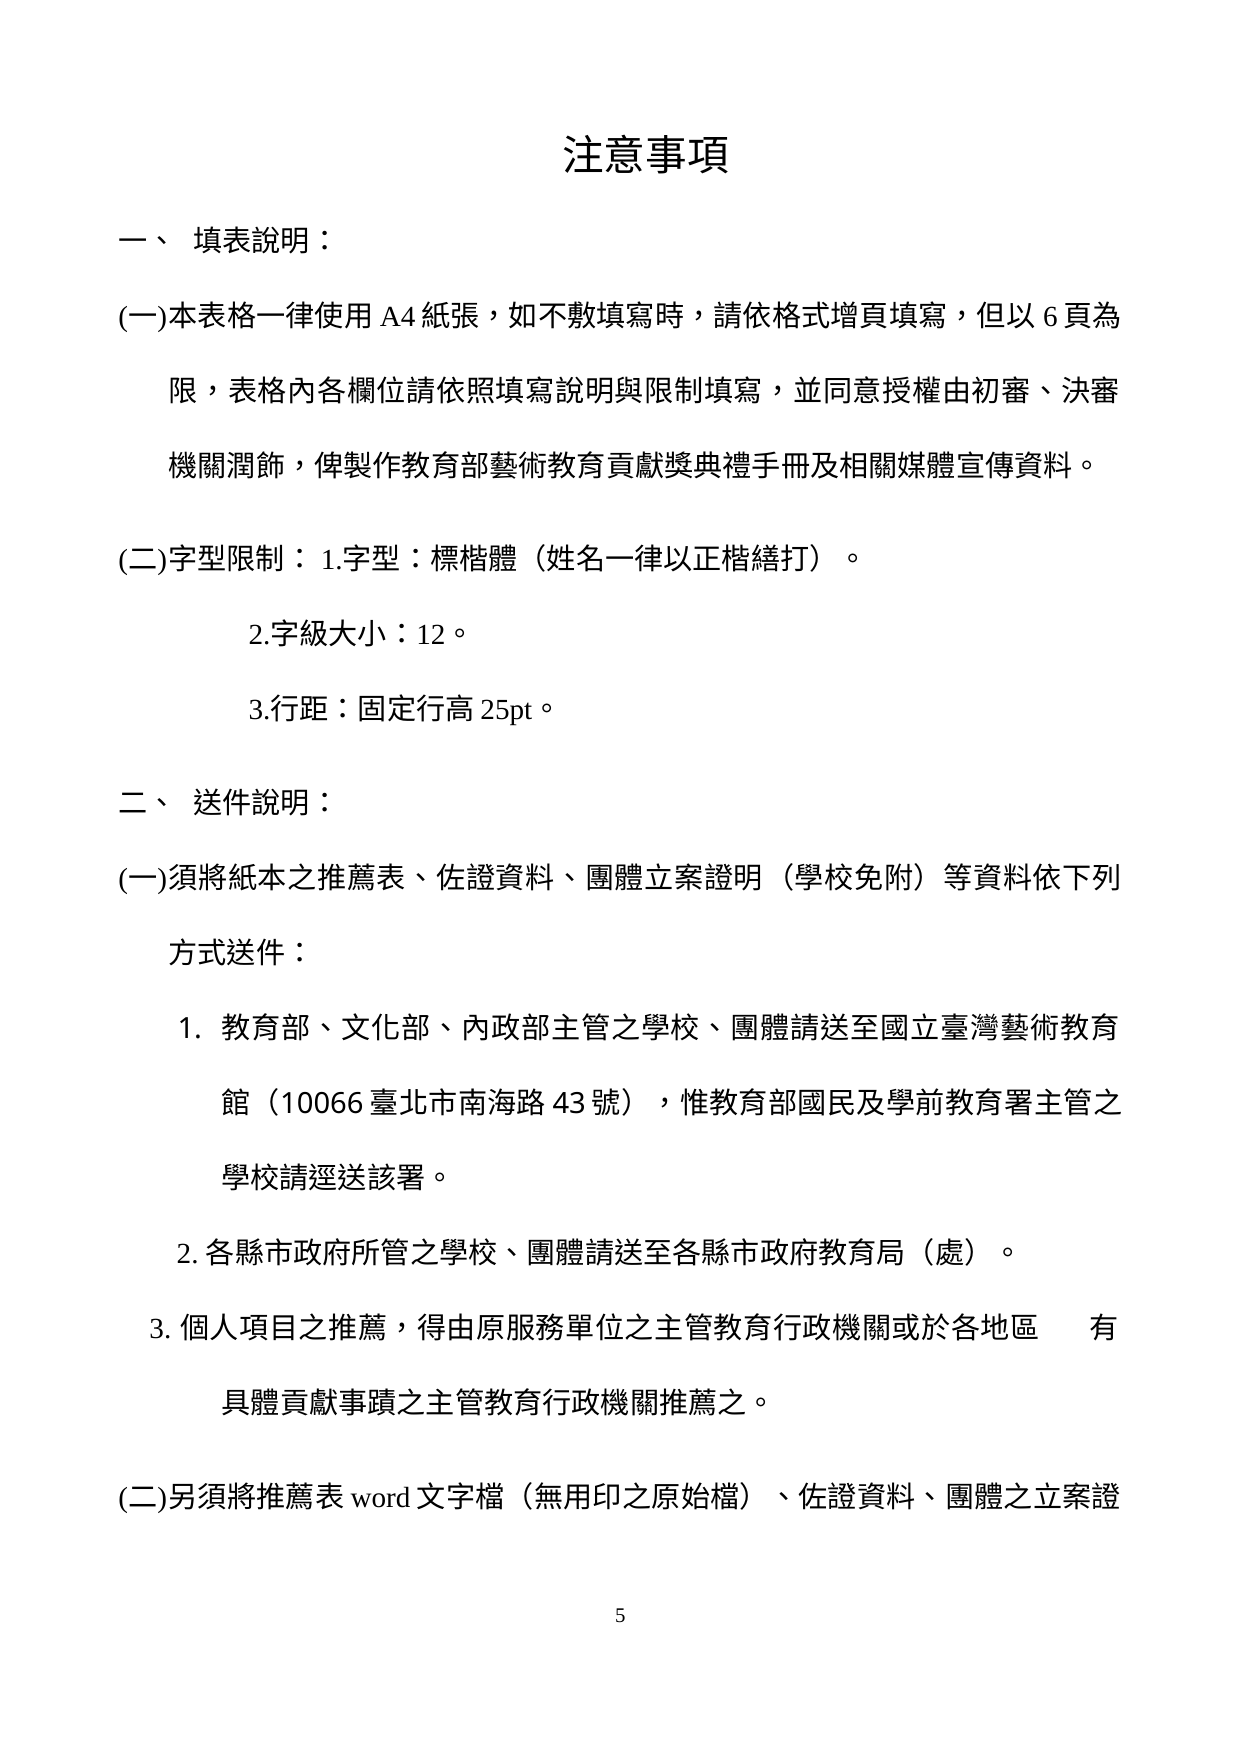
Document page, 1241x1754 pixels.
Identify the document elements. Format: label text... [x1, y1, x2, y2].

list 字型限制： 1.字型：標楷體（姓名一律以正楷繕打）。 2.字級大小：12。 3.行距：固定行高25pt。 [118, 519, 1122, 744]
list 送件說明： [118, 763, 1122, 838]
text 3. 個人項目之推薦，得由原服務單位之主管教育行政機關或於各地區 有具體貢獻事蹟之主管教育行政機關推薦之。 [118, 1288, 1122, 1438]
text 2. 各縣市政府所管之學校、團體請送至各縣市政府教育局（處）。 [118, 1213, 1122, 1288]
list 填表說明： [118, 201, 1122, 276]
list 本表格一律使用A4紙張，如不敷填寫時，請依格式增頁填寫，但以6頁為限，表格內各欄位請依照填寫說明與限制填寫，並同意授權由初審、決審機關潤飾，俾製作教育部藝術教育貢獻獎典禮手冊及相關媒體宣傳資料。 [118, 276, 1122, 501]
list 須將紙本之推薦表、佐證資料、團體立案證明（學校免附）等資料依下列方式送件： [118, 838, 1122, 988]
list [118, 1457, 1122, 1532]
list 教育部、文化部、內政部主管之學校、團體請送至國立臺灣藝術教育館（10066臺北市南海路43號），惟教育部國民及學前教育署主管之學校請逕送該署。 [177, 988, 1122, 1213]
text 注意事項 [118, 122, 1172, 182]
